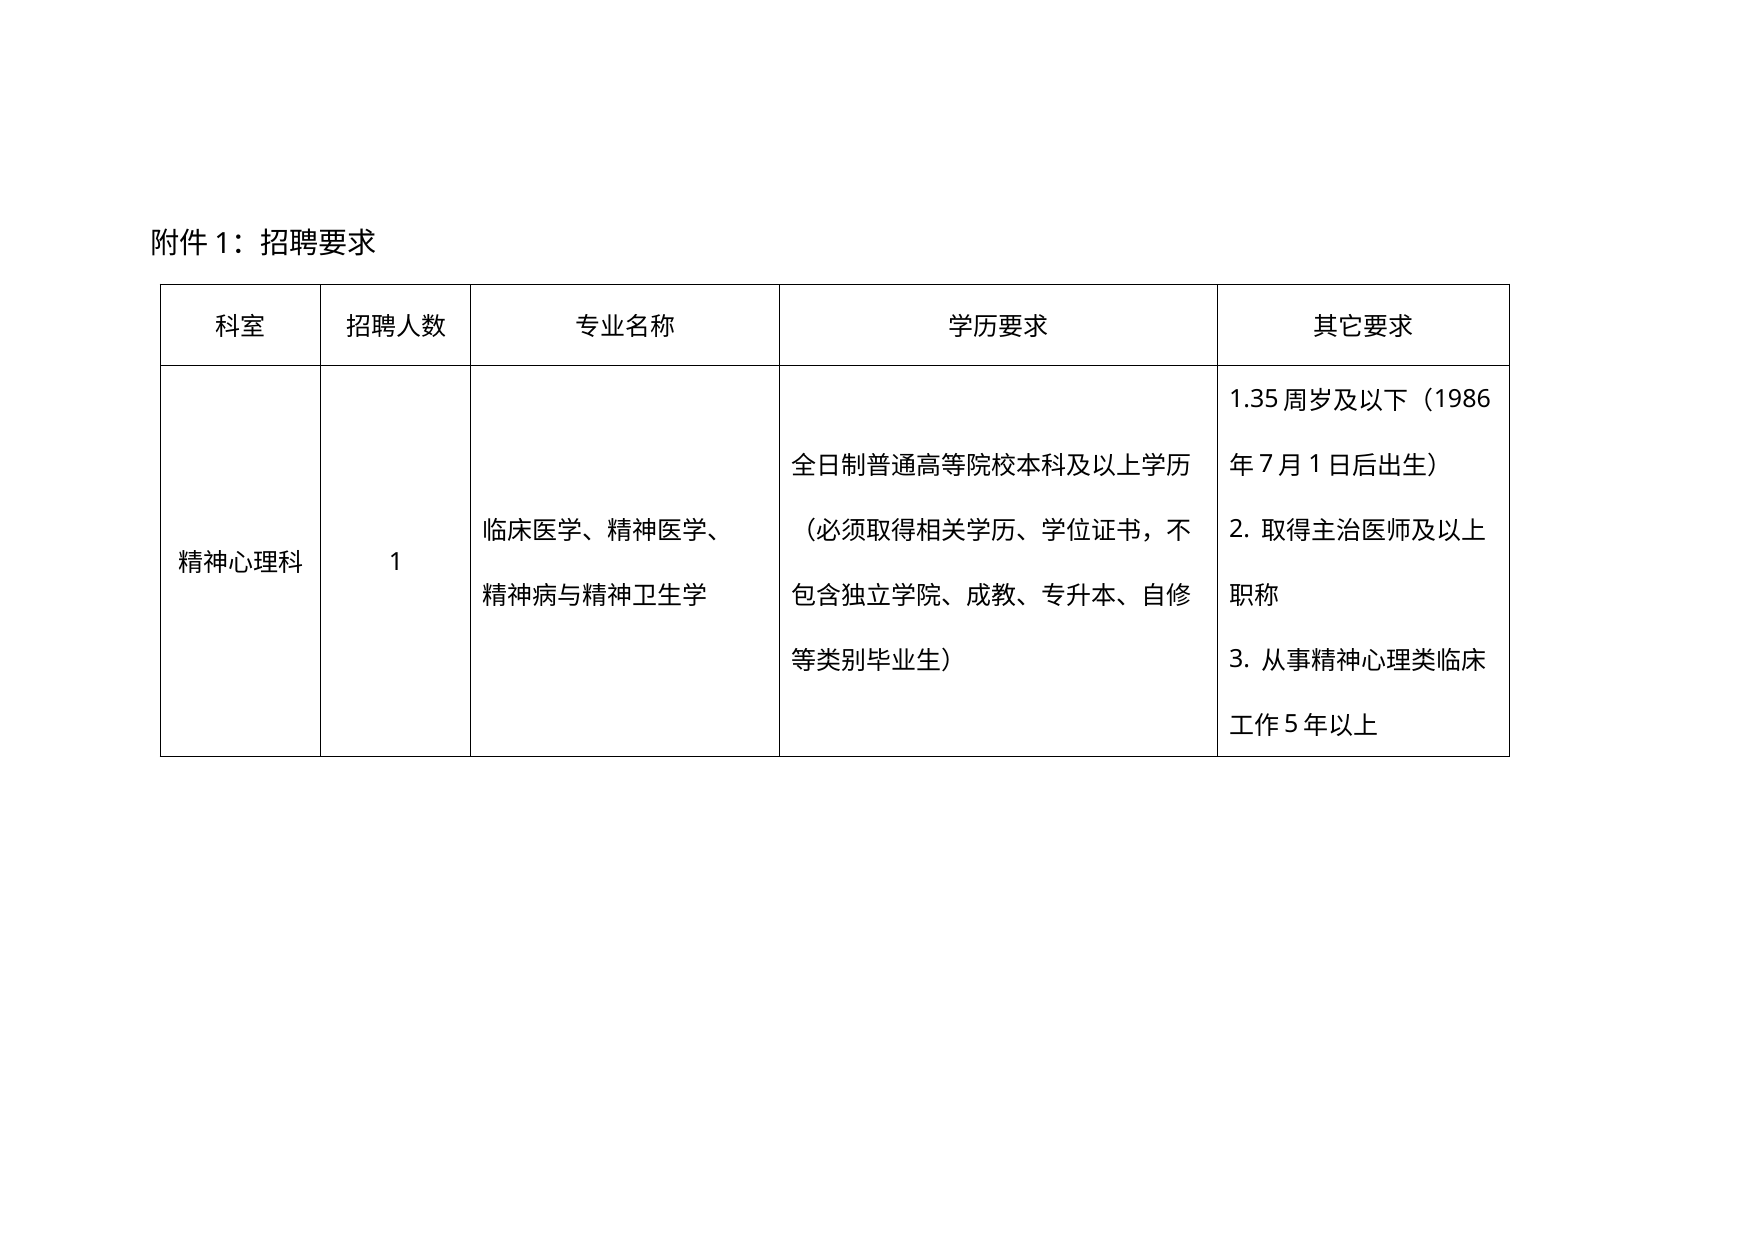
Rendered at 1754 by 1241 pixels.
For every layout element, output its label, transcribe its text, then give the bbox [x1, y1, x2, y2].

table_header 其它要求 [1218, 285, 1509, 365]
table_header 专业名称 [471, 285, 779, 365]
table_cell 1 [321, 366, 470, 756]
table_cell 精神心理科 [161, 366, 320, 756]
table_cell 1.35周岁及以下（1986年7月1日后出生） 取得主治医师及以上职称 从事精神心理类临床工作5年以上 [1218, 366, 1509, 756]
table_cell 全日制普通高等院校本科及以上学历 （必须取得相关学历、学位证书，不包含独立学院、成教、专升本、自修等类别毕业生） [780, 366, 1217, 756]
text 附件1：招聘要求 [150, 208, 1604, 273]
table_header 科室 [161, 285, 320, 365]
table_header 学历要求 [780, 285, 1217, 365]
table_header 招聘人数 [321, 285, 470, 365]
table_cell 临床医学、精神医学、 精神病与精神卫生学 [471, 366, 779, 756]
